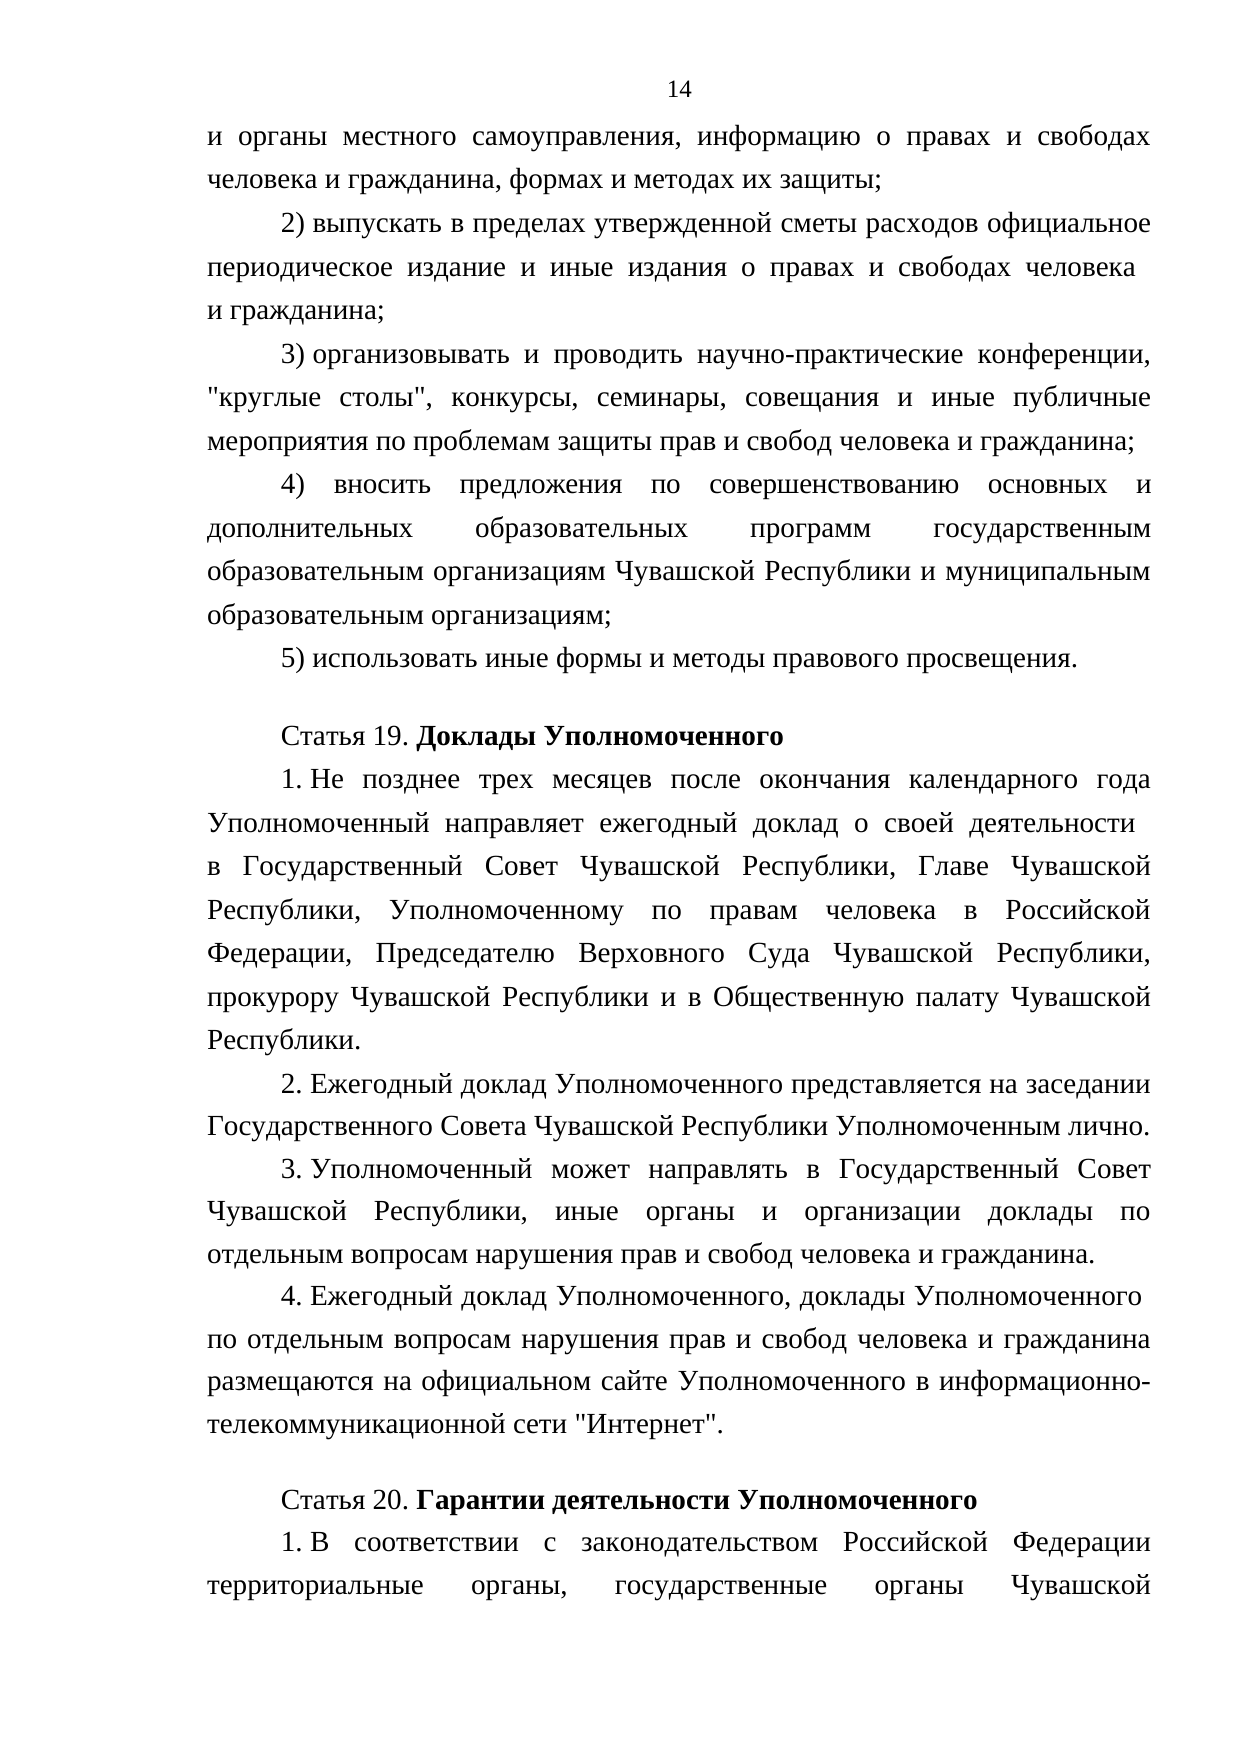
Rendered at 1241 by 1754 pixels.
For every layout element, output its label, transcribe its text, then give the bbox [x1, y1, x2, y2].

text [207, 118, 1152, 195]
text 3. Уполномоченный может направлять в Государственный Совет Чувашской Республики, иные органы и организации доклады по отдельным вопросам нарушения прав и свобод человека и гражданина. [207, 1151, 1152, 1269]
text Статья 19. Доклады Уполномоченного [207, 718, 1152, 751]
text 5) использовать иные формы и методы правового просвещения. [207, 641, 1152, 674]
text Статья 20. Гарантии деятельности Уполномоченного [207, 1482, 1152, 1516]
text 1. Не позднее трех месяцев после окончания календарного года Уполномоченный направляет ежегодный доклад о своей деятельности в Государственный Совет Чувашской Республики, Главе Чувашской Республики, Уполномоченному по правам человека в Российской Федерации, Председателю Верховного Суда Чувашской Республики, прокурору Чувашской Республики и в Общественную палату Чувашской Республики. [207, 761, 1152, 1056]
text 3) организовывать и проводить научно-практические конференции, "круглые столы", конкурсы, семинары, совещания и иные публичные мероприятия по проблемам защиты прав и свобод человека и гражданина; [207, 336, 1152, 456]
text 4) вносить предложения по совершенствованию основных и дополнительных образовательных программ государственным образовательным организациям Чувашской Республики и муниципальным образовательным организациям; [207, 466, 1152, 631]
text 4. Ежегодный доклад Уполномоченного, доклады Уполномоченного по отдельным вопросам нарушения прав и свобод человека и гражданина размещаются на официальном сайте Уполномоченного в информационно-телекоммуникационной сети "Интернет". [207, 1278, 1152, 1439]
text 2) выпускать в пределах утвержденной сметы расходов официальное периодическое издание и иные издания о правах и свободах человека и гражданина; [207, 205, 1152, 326]
text 2. Ежегодный доклад Уполномоченного представляется на заседании Государственного Совета Чувашской Республики Уполномоченным лично. [207, 1066, 1152, 1142]
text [207, 1524, 1152, 1601]
